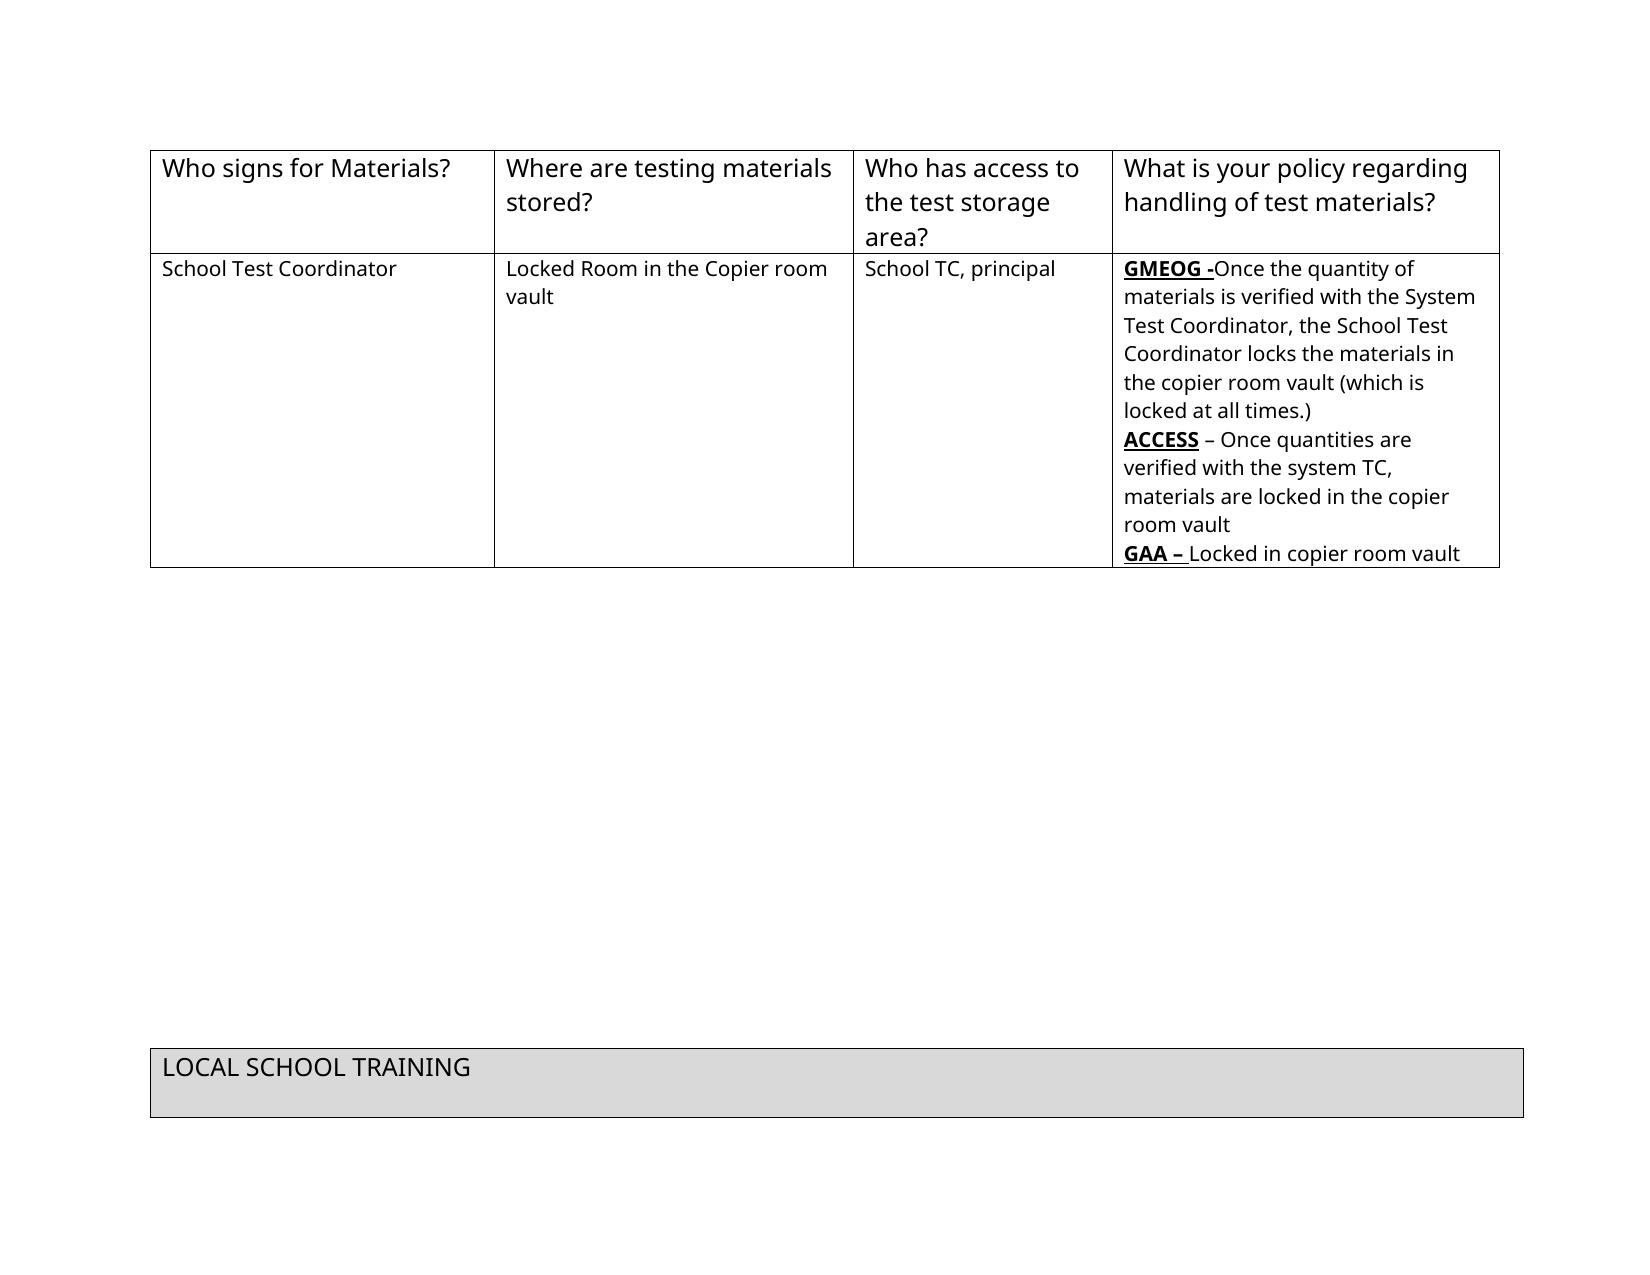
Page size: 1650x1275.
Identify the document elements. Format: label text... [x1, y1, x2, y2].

table_cell GMEOG -Once the quantity of materials is verified with the System Test Coordinator, the School Test Coordinator locks the materials in the copier room vault (which is locked at all times.) ACCESS – Once quantities are verified with the system TC, materials are locked in the copier room vault GAA – Locked in copier room vault [1113, 254, 1499, 567]
table_cell Who signs for Materials? [151, 151, 494, 253]
table_cell What is your policy regarding handling of test materials? [1113, 151, 1499, 253]
table_cell School TC, principal [854, 254, 1112, 567]
table_cell Locked Room in the Copier room vault [495, 254, 853, 567]
table_header LOCAL SCHOOL TRAINING [151, 1049, 1523, 1117]
table_cell Who has access to the test storage area? [854, 151, 1112, 253]
table_cell School Test Coordinator [151, 254, 494, 567]
table_cell Where are testing materials stored? [495, 151, 853, 253]
